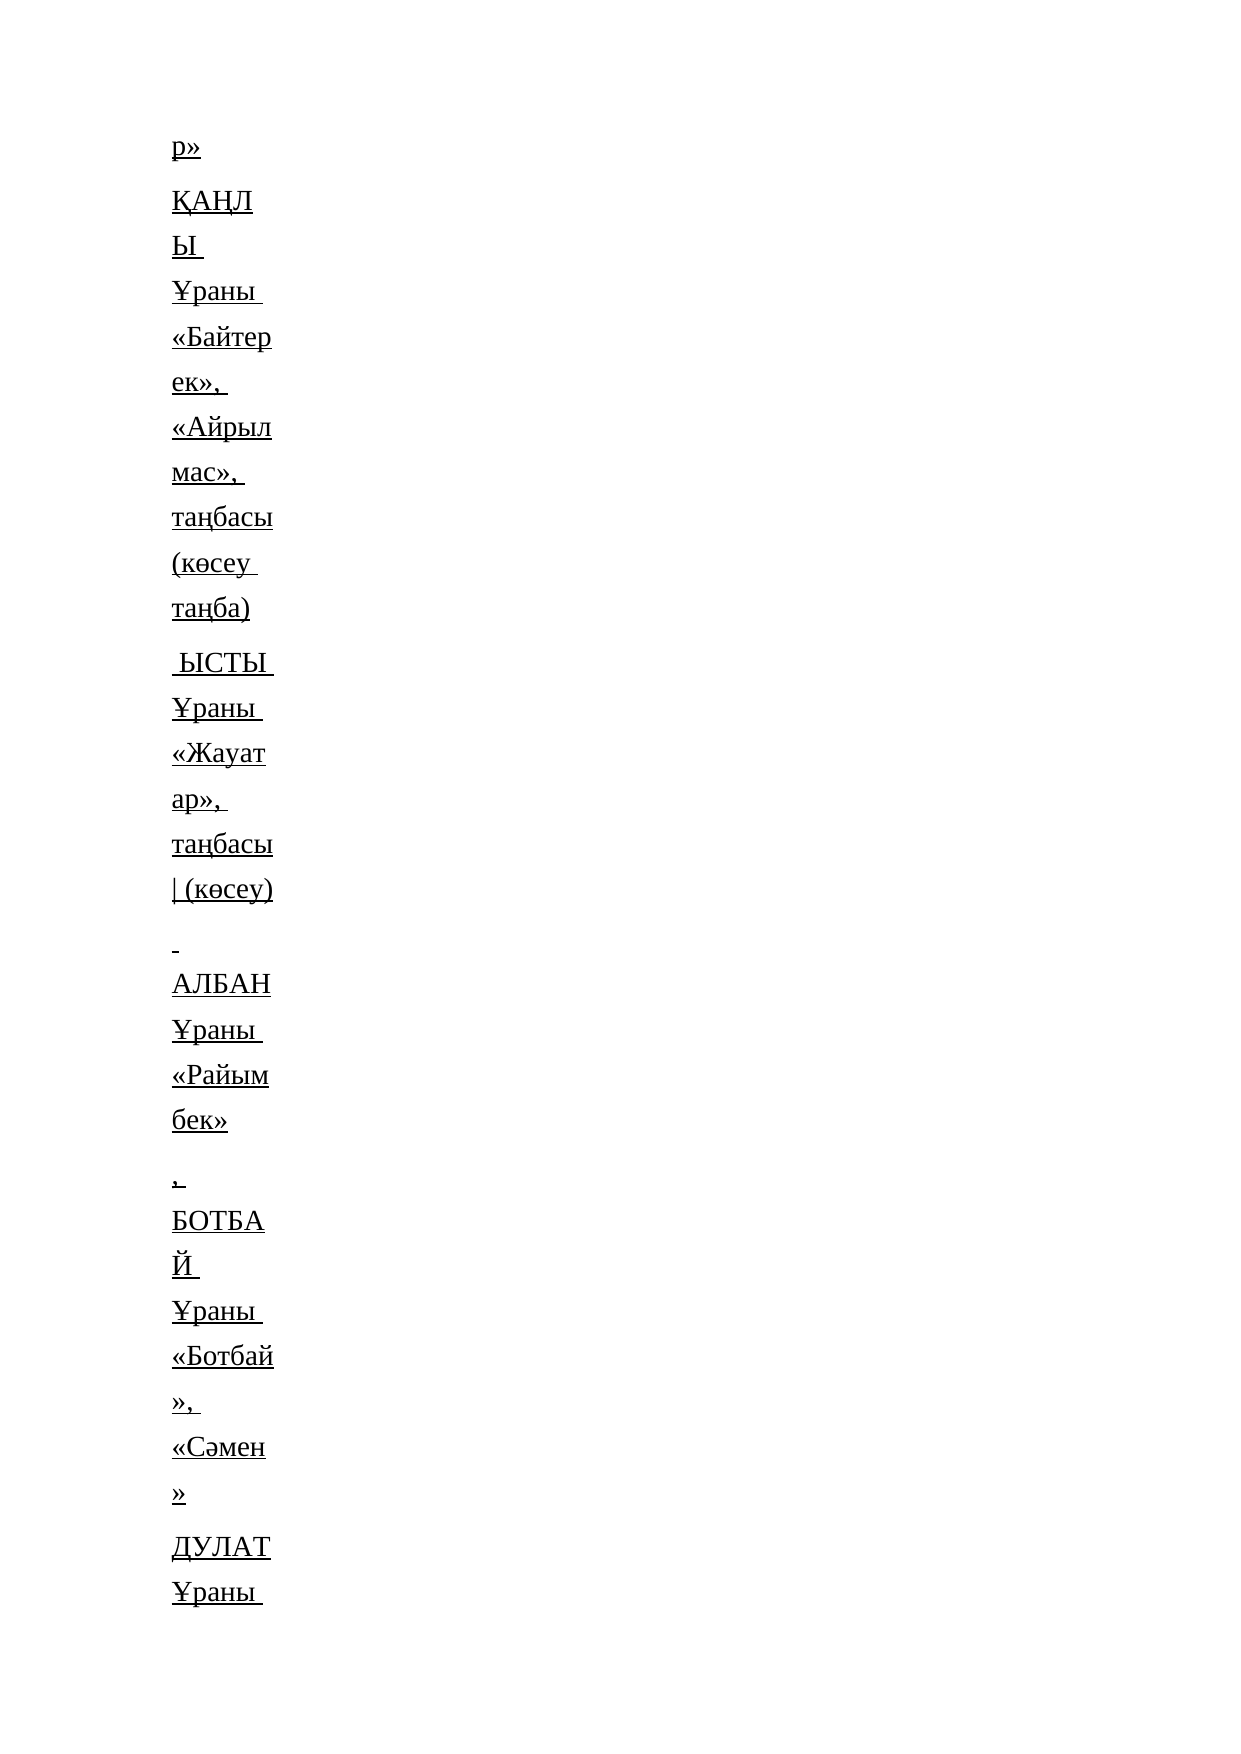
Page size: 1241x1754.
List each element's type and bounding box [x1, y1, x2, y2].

table_header [171, 118, 1146, 1608]
